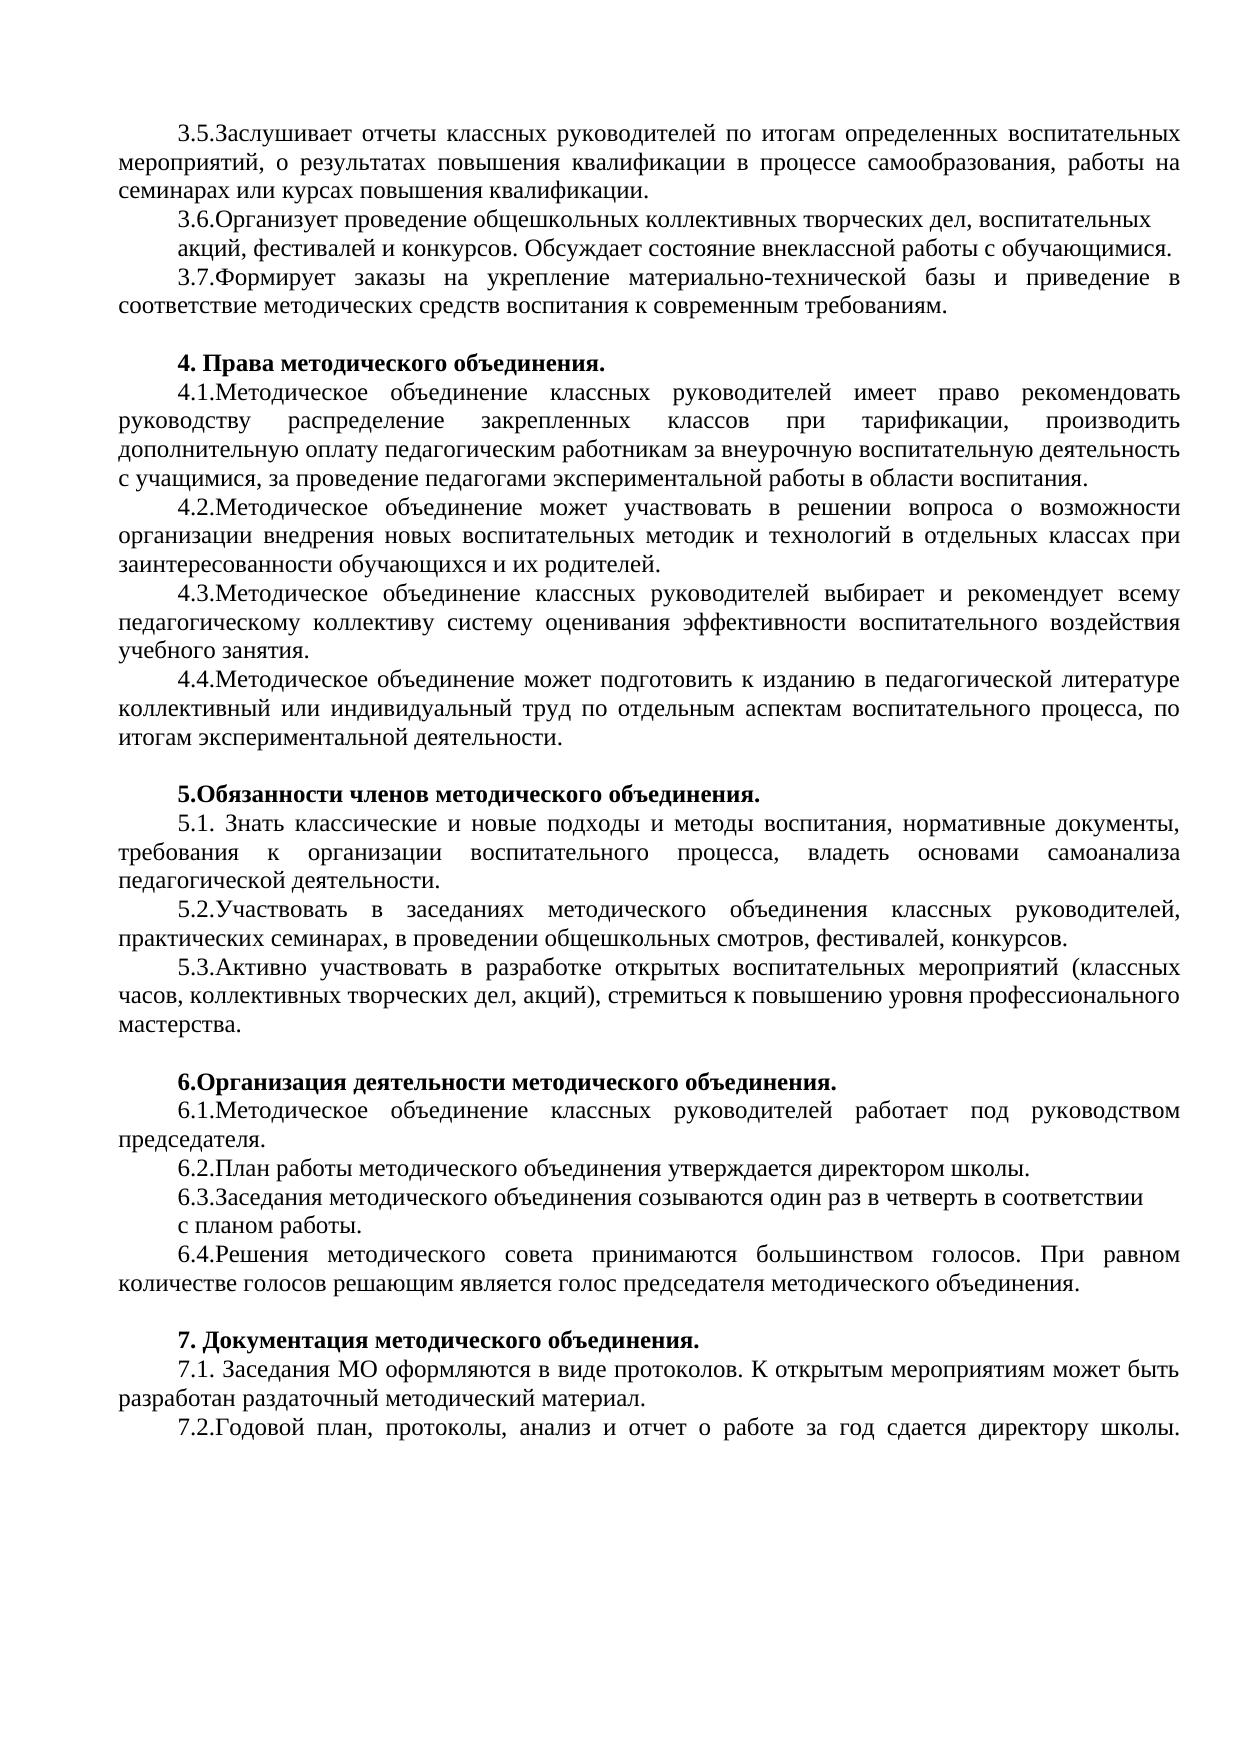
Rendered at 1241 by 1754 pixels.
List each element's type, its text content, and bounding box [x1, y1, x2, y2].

text 5.1. Знать классические и новые подходы и методы воспитания, нормативные документы, требования к организации воспитательного процесса, владеть основами самоанализа педагогической деятельности. [118, 808, 1181, 894]
text 4.4.Методическое объединение может подготовить к изданию в педагогической литературе коллективный или индивидуальный труд по отдельным аспектам воспитательного процесса, по итогам экспериментальной деятельности. [118, 664, 1181, 751]
text 7.2.Годовой план, протоколы, анализ и отчет о работе за год сдается директору школы. [118, 1412, 1181, 1469]
text 3.7.Формирует заказы на укрепление материально-технической базы и приведение в соответствие методических средств воспитания к современным требованиям. [118, 262, 1181, 319]
text 4. Права методического объединения. [118, 348, 1181, 377]
text 3.5.Заслушивает отчеты классных руководителей по итогам определенных воспитательных мероприятий, о результатах повышения квалификации в процессе самообразования, работы на семинарах или курсах повышения квалификации. [118, 118, 1181, 204]
text 6.3.Заседания методического объединения созываются один раз в четверть в соответствии [118, 1182, 1181, 1211]
text 7.1. Заседания МО оформляются в виде протоколов. К открытым мероприятиям может быть разработан раздаточный методический материал. [118, 1354, 1181, 1412]
text 5.3.Активно участвовать в разработке открытых воспитательных мероприятий (классных часов, коллективных творческих дел, акций), стремиться к повышению уровня профессионального мастерства. [118, 952, 1181, 1038]
text 6.2.План работы методического объединения утверждается директором школы. [118, 1153, 1181, 1182]
text 6.1.Методическое объединение классных руководителей работает под руководством председателя. [118, 1096, 1181, 1153]
text акций, фестивалей и конкурсов. Обсуждает состояние внеклассной работы с обучающимися. [118, 233, 1181, 262]
text 4.2.Методическое объединение может участвовать в решении вопроса о возможности организации внедрения новых воспитательных методик и технологий в отдельных классах при заинтересованности обучающихся и их родителей. [118, 492, 1181, 578]
text 5.2.Участвовать в заседаниях методического объединения классных руководителей, практических семинарах, в проведении общешкольных смотров, фестивалей, конкурсов. [118, 894, 1181, 952]
text 4.3.Методическое объединение классных руководителей выбирает и рекомендует всему педагогическому коллективу систему оценивания эффективности воспитательного воздействия учебного занятия. [118, 578, 1181, 664]
text 5.Обязанности членов методического объединения. [118, 779, 1181, 808]
text 7. Документация методического объединения. [118, 1326, 1181, 1354]
text 4.1.Методическое объединение классных руководителей имеет право рекомендовать руководству распределение закрепленных классов при тарификации, производить дополнительную оплату педагогическим работникам за внеурочную воспитательную деятельность с учащимися, за проведение педагогами экспериментальной работы в области воспитания. [118, 377, 1181, 492]
text 3.6.Организует проведение общешкольных коллективных творческих дел, воспитательных [118, 204, 1181, 233]
text 6.4.Решения методического совета принимаются большинством голосов. При равном количестве голосов решающим является голос председателя методического объединения. [118, 1239, 1181, 1297]
text с планом работы. [118, 1211, 1181, 1239]
text 6.Организация деятельности методического объединения. [118, 1067, 1181, 1096]
